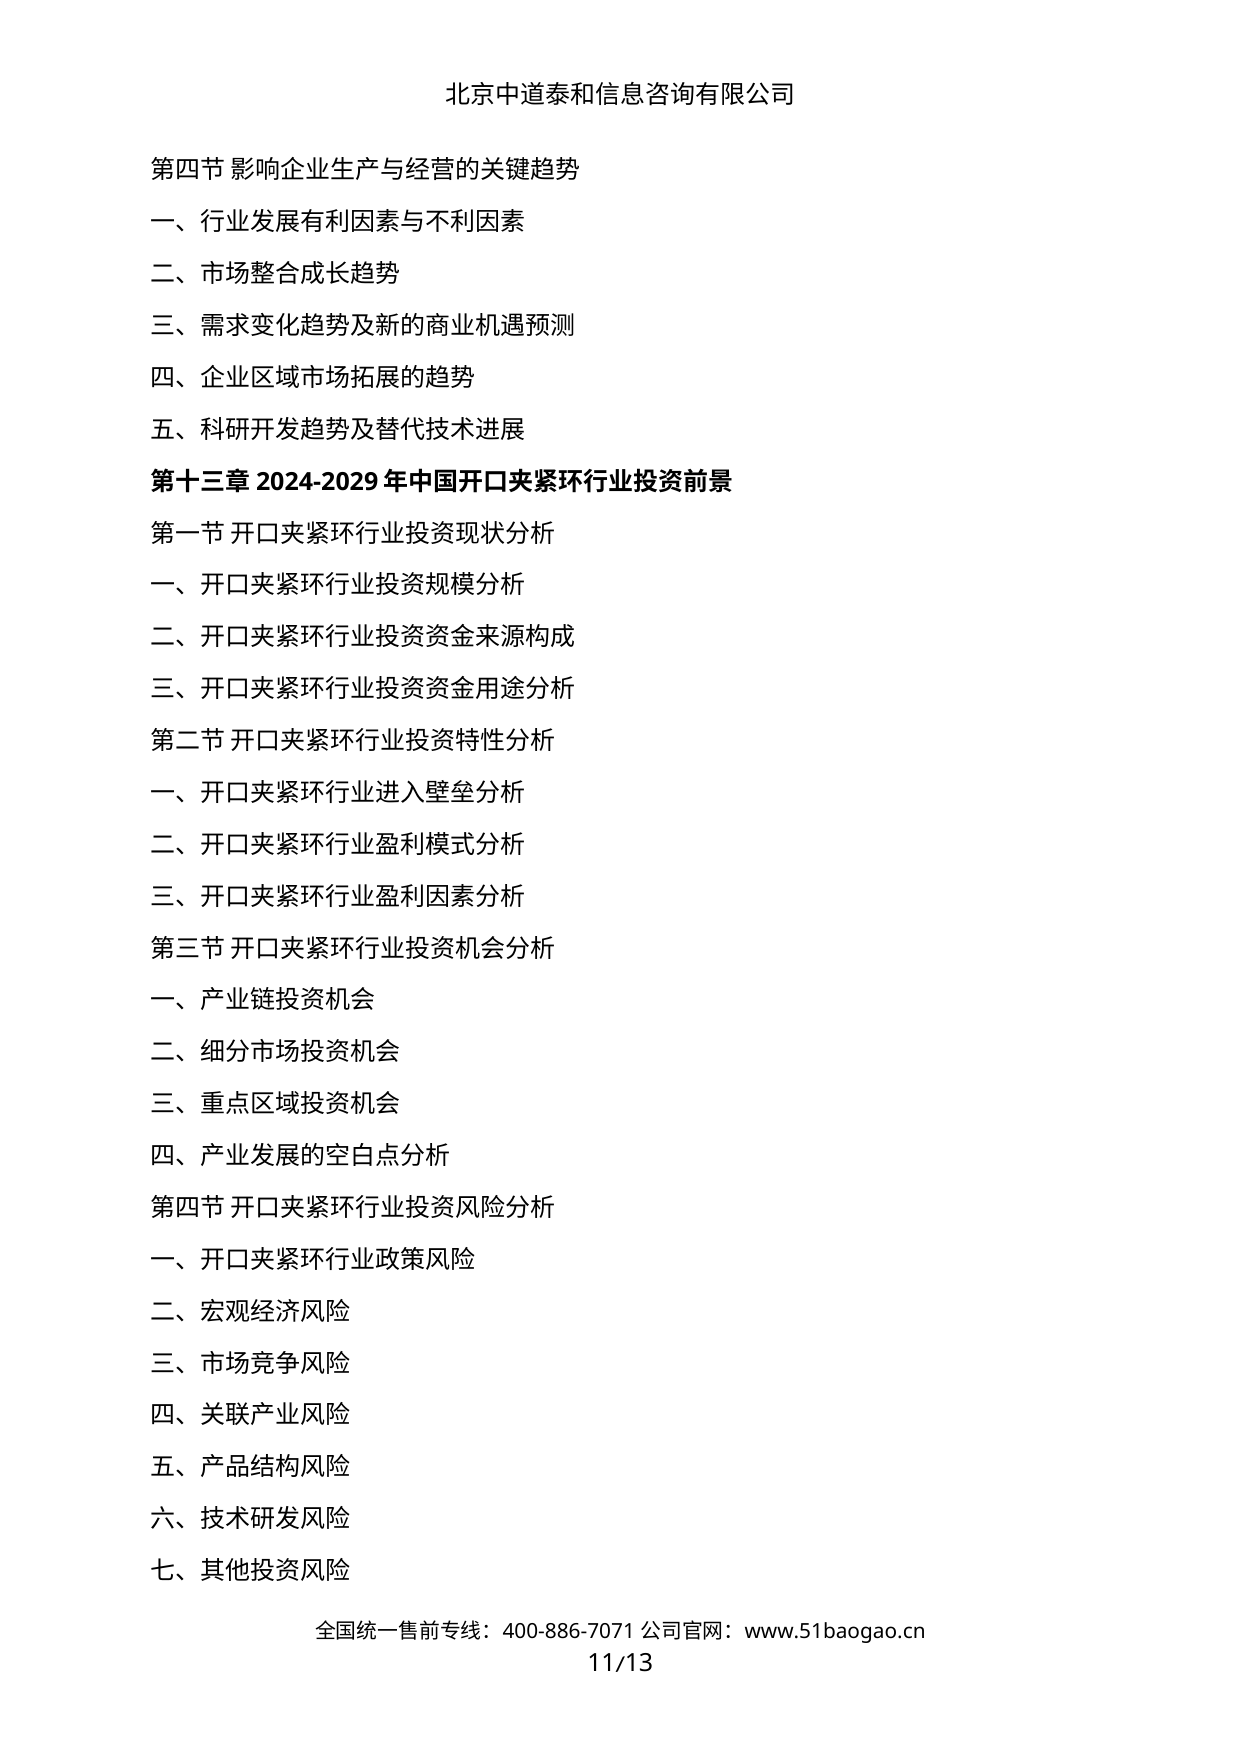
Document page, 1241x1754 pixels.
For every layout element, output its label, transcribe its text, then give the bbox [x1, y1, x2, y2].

text 第一节 开口夹紧环行业投资现状分析 [150, 513, 1090, 549]
text 五、科研开发趋势及替代技术进展 [150, 409, 1090, 446]
text 三、需求变化趋势及新的商业机遇预测 [150, 306, 1090, 342]
text 七、其他投资风险 [150, 1551, 1090, 1587]
text 一、行业发展有利因素与不利因素 [150, 202, 1090, 238]
text 二、宏观经济风险 [150, 1291, 1090, 1327]
text 五、产品结构风险 [150, 1447, 1090, 1483]
text 六、技术研发风险 [150, 1499, 1090, 1535]
text 三、市场竞争风险 [150, 1343, 1090, 1379]
text 二、市场整合成长趋势 [150, 254, 1090, 290]
text 一、开口夹紧环行业政策风险 [150, 1239, 1090, 1276]
text 第四节 影响企业生产与经营的关键趋势 [150, 150, 1090, 186]
text 一、产业链投资机会 [150, 980, 1090, 1016]
text 四、产业发展的空白点分析 [150, 1136, 1090, 1172]
text 第三节 开口夹紧环行业投资机会分析 [150, 928, 1090, 964]
text 三、重点区域投资机会 [150, 1084, 1090, 1120]
text 第四节 开口夹紧环行业投资风险分析 [150, 1187, 1090, 1224]
text 二、细分市场投资机会 [150, 1032, 1090, 1068]
text 三、开口夹紧环行业投资资金用途分析 [150, 669, 1090, 705]
text 第十三章 2024-2029年中国开口夹紧环行业投资前景 [150, 461, 1090, 497]
text 二、开口夹紧环行业投资资金来源构成 [150, 617, 1090, 653]
text 一、开口夹紧环行业进入壁垒分析 [150, 772, 1090, 809]
text 四、企业区域市场拓展的趋势 [150, 357, 1090, 394]
text 三、开口夹紧环行业盈利因素分析 [150, 876, 1090, 912]
text 一、开口夹紧环行业投资规模分析 [150, 565, 1090, 601]
text 第二节 开口夹紧环行业投资特性分析 [150, 721, 1090, 757]
text 四、关联产业风险 [150, 1395, 1090, 1431]
text 二、开口夹紧环行业盈利模式分析 [150, 824, 1090, 861]
